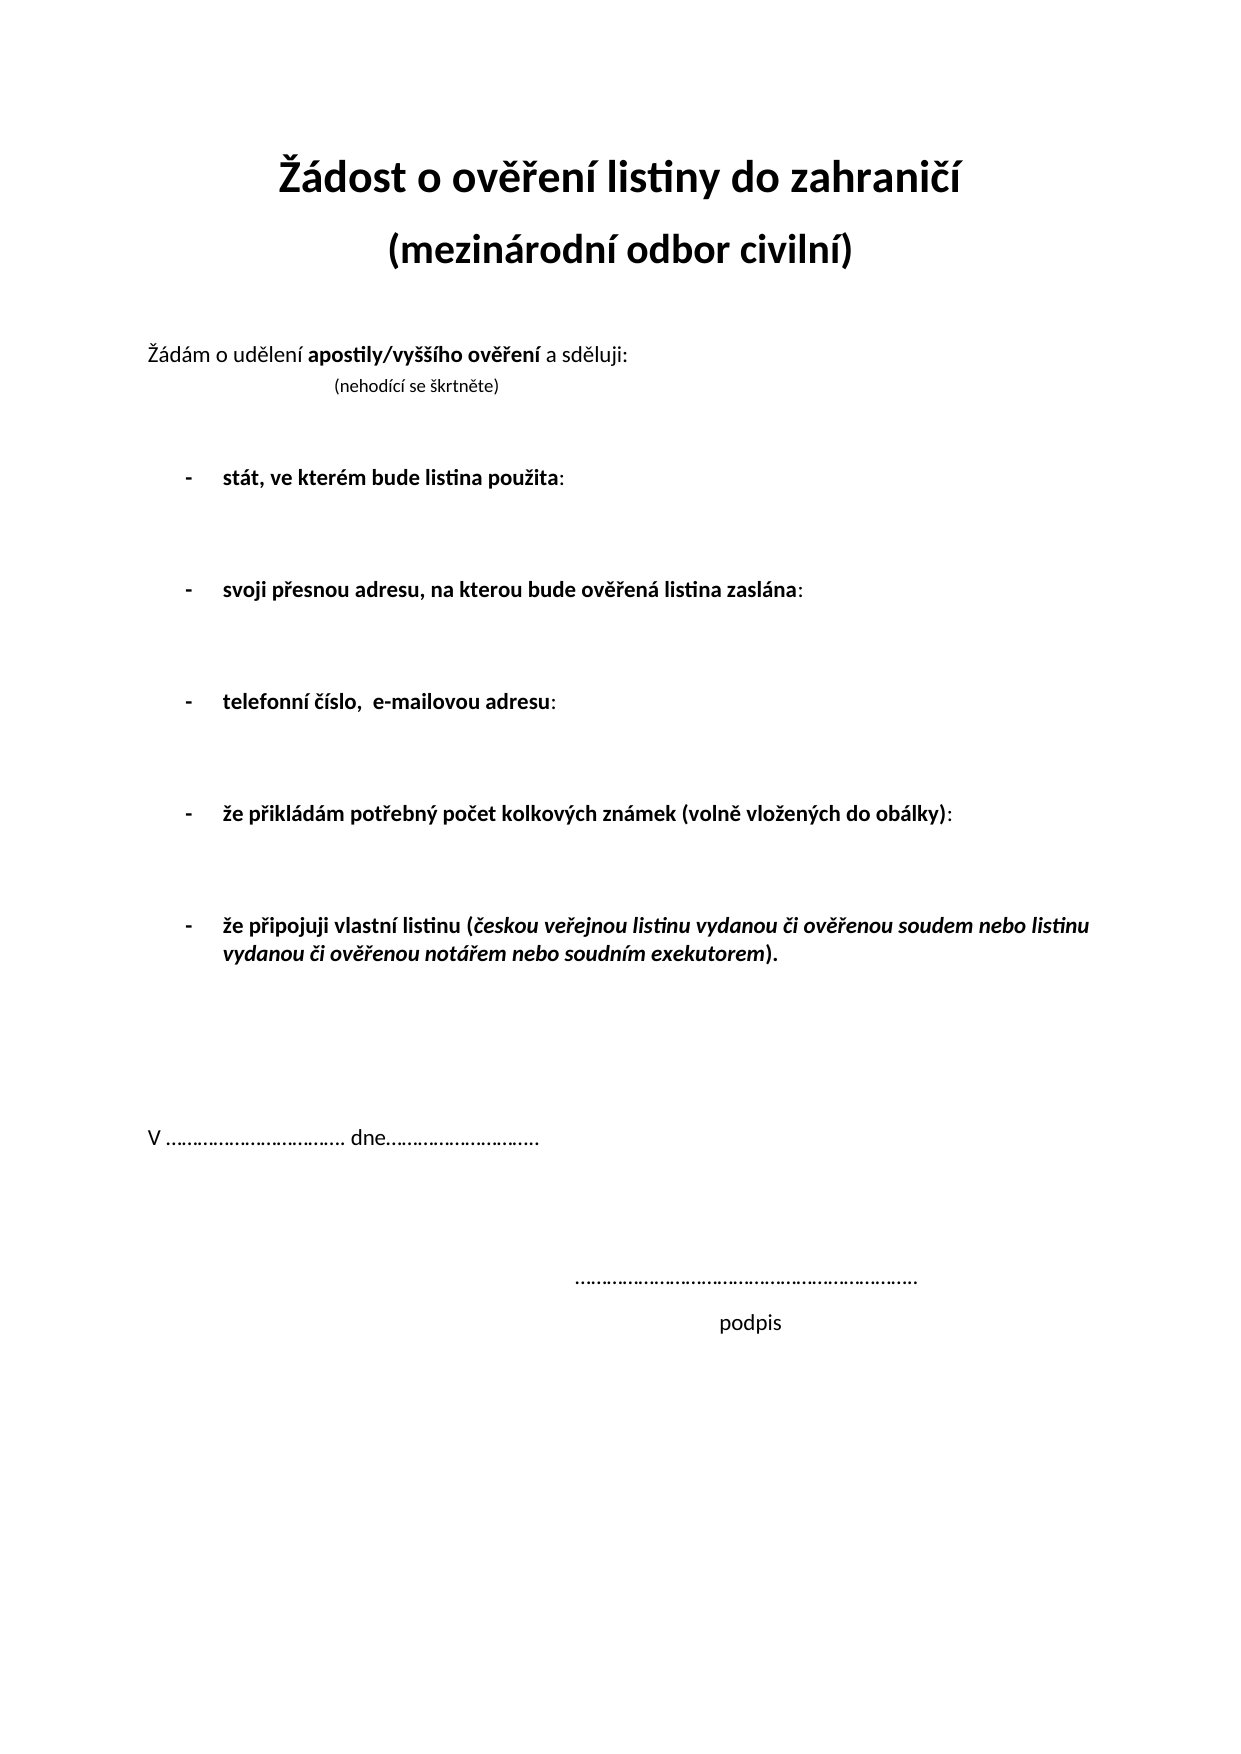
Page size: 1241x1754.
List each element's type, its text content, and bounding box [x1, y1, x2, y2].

list že připojuji vlastní listinu (českou veřejnou listinu vydanou či ověřenou soudem nebo listinu vydanou či ověřenou notářem nebo soudním exekutorem). [185, 911, 1093, 967]
list telefonní číslo, e-mailovou adresu: [185, 687, 1093, 715]
list že přikládám potřebný počet kolkových známek (volně vložených do obálky): [185, 799, 1093, 827]
text podpis [148, 1308, 1093, 1336]
text V ……………………………. dne……………………….. [148, 1123, 1093, 1151]
text ……………………………………………………….. [148, 1262, 1093, 1290]
list stát, ve kterém bude listina použita: [185, 463, 1093, 491]
text Žádám o udělení apostily/vyššího ověření a sděluji: (nehodící se škrtněte) [148, 340, 1093, 398]
text Žádost o ověření listiny do zahraničí [148, 148, 1093, 203]
text (mezinárodní odbor civilní) [148, 223, 1093, 274]
list svoji přesnou adresu, na kterou bude ověřená listina zaslána: [185, 575, 1093, 603]
